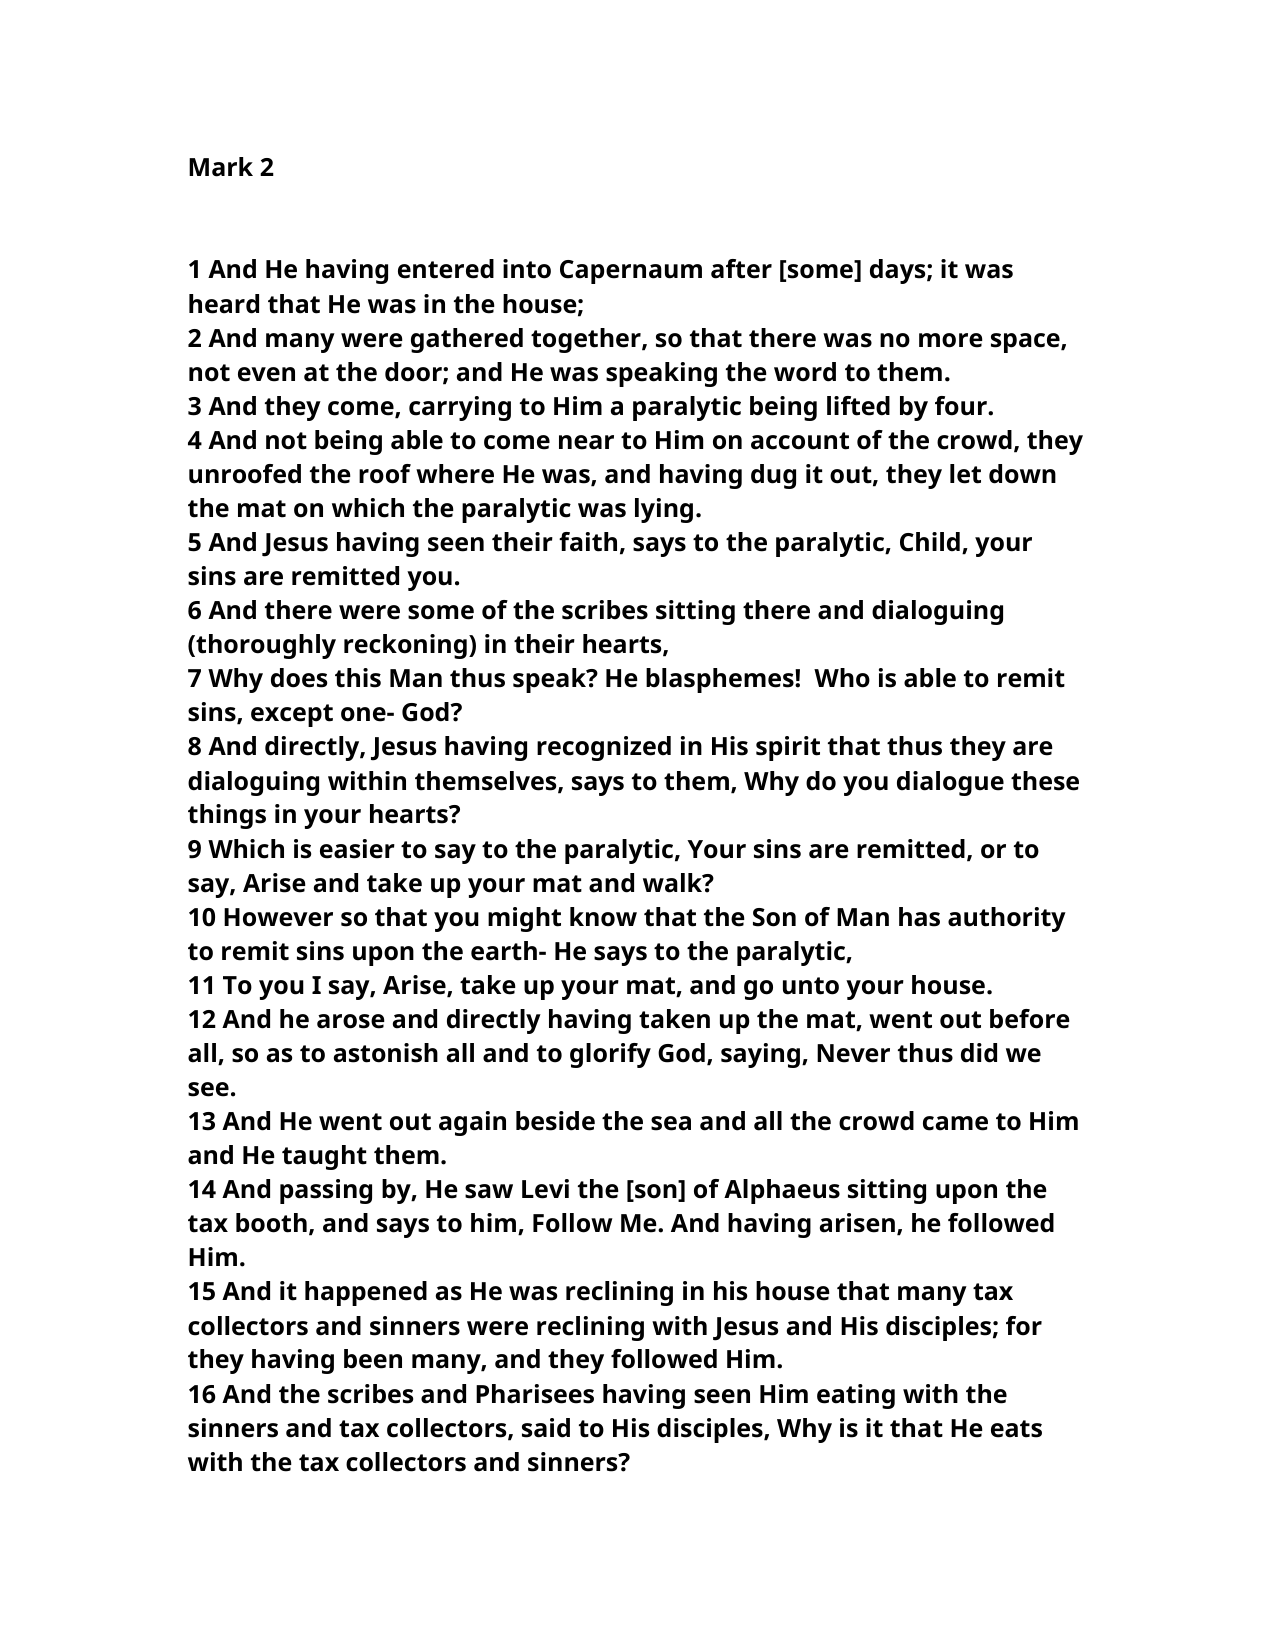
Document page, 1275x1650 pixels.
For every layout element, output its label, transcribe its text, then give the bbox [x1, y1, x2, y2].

text 1 And He having entered into Capernaum after [some] days; it was heard that He was in the house; [187, 252, 1087, 320]
text 14 And passing by, He saw Levi the [son] of Alphaeus sitting upon the tax booth, and says to him, Follow Me. And having arisen, he followed Him. [187, 1172, 1087, 1274]
text 13 And He went out again beside the sea and all the crowd came to Him and He taught them. [187, 1104, 1087, 1172]
text 8 And directly, Jesus having recognized in His spirit that thus they are dialoguing within themselves, says to them, Why do you dialogue these things in your hearts? [187, 729, 1087, 831]
text 9 Which is easier to say to the paralytic, Your sins are remitted, or to say, Arise and take up your mat and walk? [187, 831, 1087, 899]
text 3 And they come, carrying to Him a paralytic being lifted by four. [187, 388, 1087, 422]
text 12 And he arose and directly having taken up the mat, went out before all, so as to astonish all and to glorify God, saying, Never thus did we see. [187, 1002, 1087, 1104]
text 7 Why does this Man thus speak? He blasphemes! Who is able to remit sins, except one- God? [187, 661, 1087, 729]
text 4 And not being able to come near to Him on account of the crowd, they unroofed the roof where He was, and having dug it out, they let down the mat on which the paralytic was lying. [187, 422, 1087, 525]
text 11 To you I say, Arise, take up your mat, and go unto your house. [187, 967, 1087, 1002]
text 5 And Jesus having seen their faith, says to the paralytic, Child, your sins are remitted you. [187, 525, 1087, 593]
text 10 However so that you might know that the Son of Man has authority to remit sins upon the earth- He says to the paralytic, [187, 899, 1087, 967]
text 2 And many were gathered together, so that there was no more space, not even at the door; and He was speaking the word to them. [187, 320, 1087, 388]
text 16 And the scribes and Pharisees having seen Him eating with the sinners and tax collectors, said to His disciples, Why is it that He eats with the tax collectors and sinners? [187, 1376, 1087, 1478]
text 15 And it happened as He was reclining in his house that many tax collectors and sinners were reclining with Jesus and His disciples; for they having been many, and they followed Him. [187, 1274, 1087, 1376]
text 6 And there were some of the scribes sitting there and dialoguing (thoroughly reckoning) in their hearts, [187, 593, 1087, 661]
text Mark 2 [187, 150, 1087, 184]
